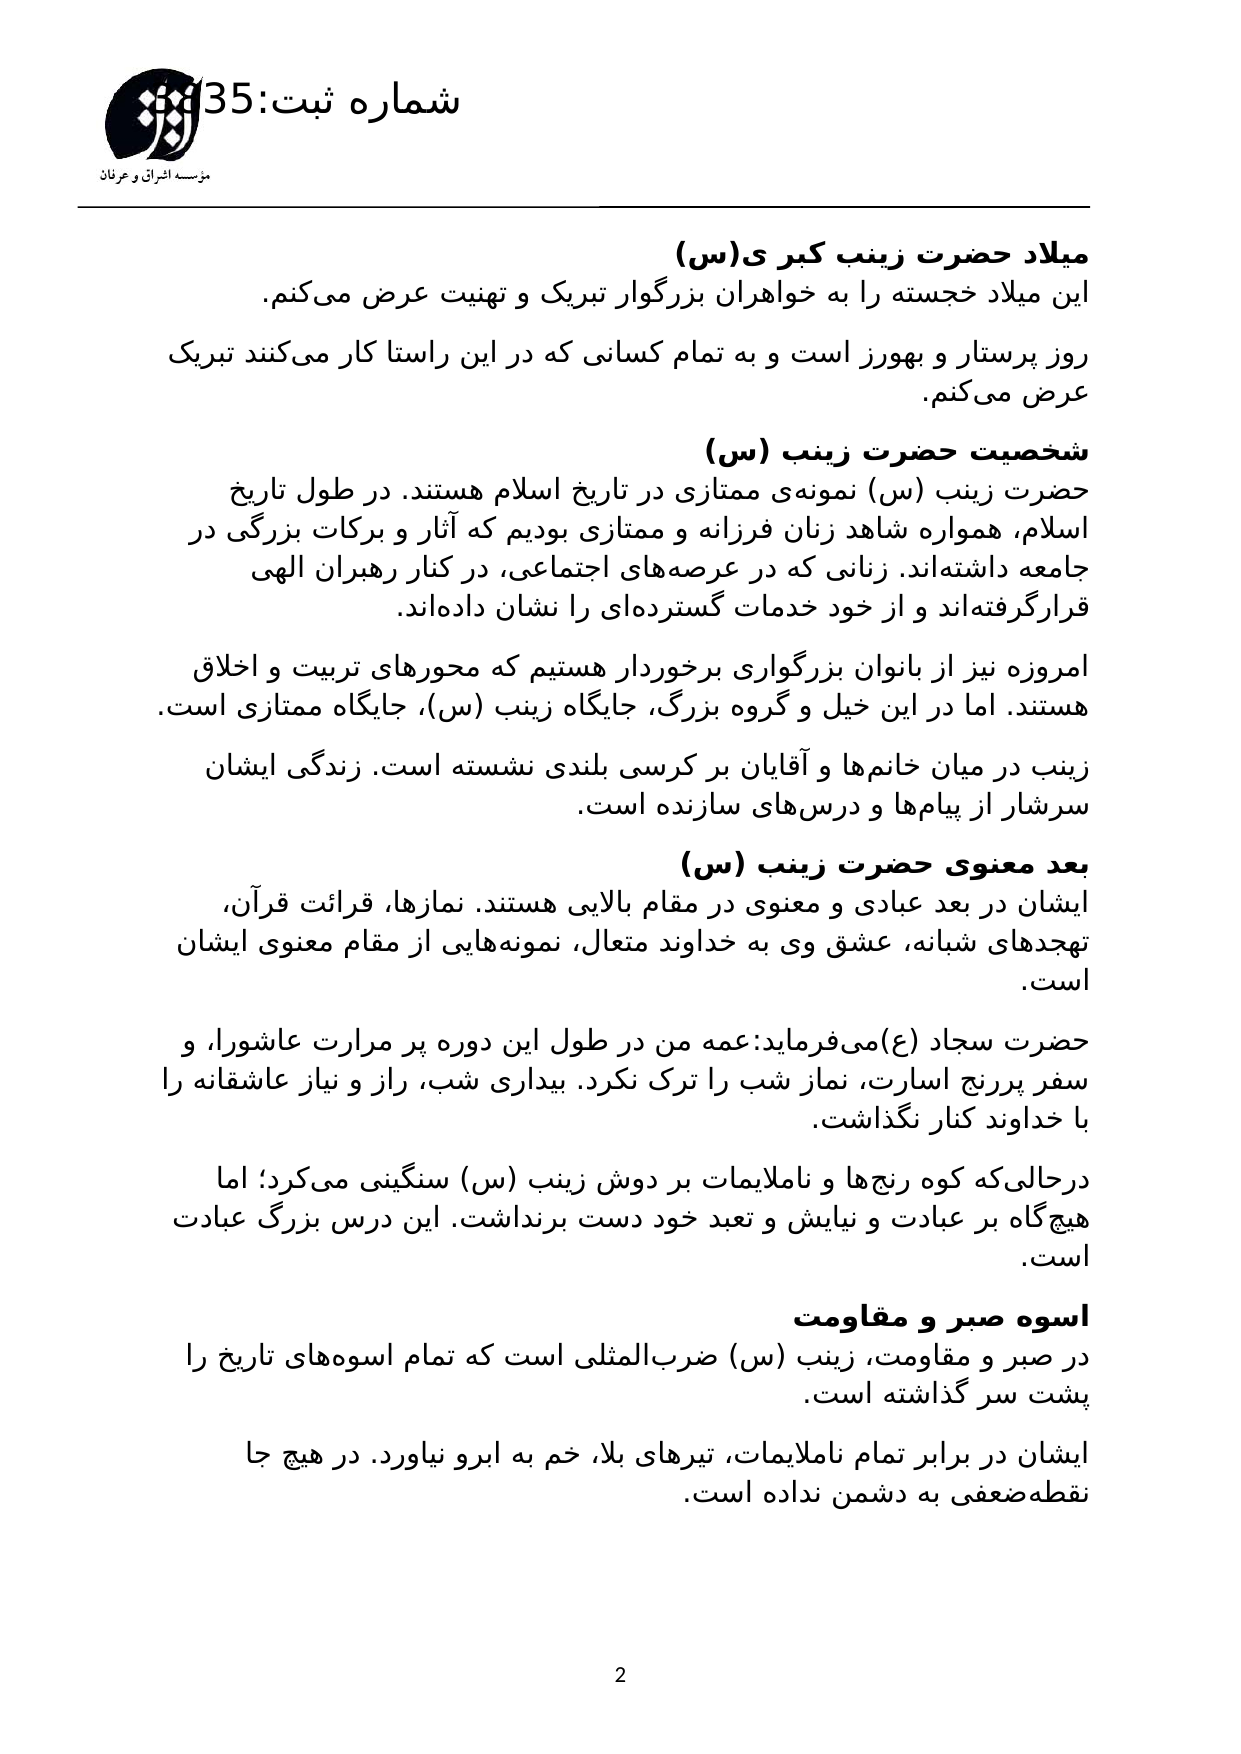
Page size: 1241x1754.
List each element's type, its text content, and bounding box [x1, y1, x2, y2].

text در صبر و مقاومت، زینب (س) ضرب‌المثلی است که تمام اسوه‌های تاریخ را پشت سر گذاشته است. [150, 1338, 1090, 1411]
text حضرت سجاد (ع)می‌فرماید:‌عمه من در طول این دوره پر مرارت عاشورا، و سفر پررنج اسارت، نماز شب را ترک نکرد. بیداری شب، راز و نیاز عاشقانه را با خداوند کنار نگذاشت. [150, 1023, 1090, 1135]
subtitle شخصیت حضرت زینب (س) [150, 434, 1090, 468]
text درحالی‌که کوه رنج‌ها و ناملایمات بر دوش زینب (س) سنگینی می‌کرد؛ اما هیچ‌گاه بر عبادت و نیایش و تعبد خود دست برنداشت. این درس بزرگ عبادت است. [150, 1161, 1090, 1273]
subtitle اسوه صبر و مقاومت [150, 1299, 1090, 1333]
text ایشان در برابر تمام ناملایمات، تیرهای بلا، خم به ابرو نیاورد. در هیچ جا نقطه‌ضعفی به دشمن نداده‌ است. [150, 1437, 1090, 1509]
text زینب در میان خانم‌ها و آقایان بر کرسی بلندی نشسته است. زندگی ایشان سرشار از پیام‌ها و درس‌های سازنده است. [150, 748, 1090, 821]
text ایشان در بعد عبادی و معنوی در مقام بالایی هستند. نمازها، قرائت قرآن، تهجدهای شبانه، عشق وی به خداوند متعال، نمونه‌هایی از مقام معنوی ایشان است. [150, 886, 1090, 998]
text روز پرستار و بهورز است و به تمام کسانی که در این راستا کار می‌کنند تبریک عرض می‌کنم. [150, 335, 1090, 408]
text امروزه نیز از بانوان بزرگواری برخوردار هستیم که محورهای تربیت و اخلاق هستند. اما در این خیل و گروه بزرگ، جایگاه زینب (س)، جایگاه ممتازی است. [150, 649, 1090, 722]
subtitle میلاد حضرت زینب کبر ی(س) [150, 236, 1090, 270]
text حضرت زینب (س) نمونه‌ی ممتازی در تاریخ اسلام هستند. در طول تاریخ اسلام، همواره شاهد زنان فرزانه و ممتازی بودیم که آثار و برکات بزرگی در جامعه داشته‌اند. زنانی که در عرصه‌های اجتماعی، در کنار رهبران الهی قرارگرفته‌اند و از خود خدمات گسترده‌ای را نشان داده‌اند. [150, 473, 1090, 623]
picture [96, 67, 211, 185]
subtitle بعد معنوی حضرت زینب (س) [150, 847, 1090, 881]
text این میلاد خجسته را به خواهران بزرگوار تبریک و تهنیت عرض می‌کنم. [150, 275, 1090, 309]
